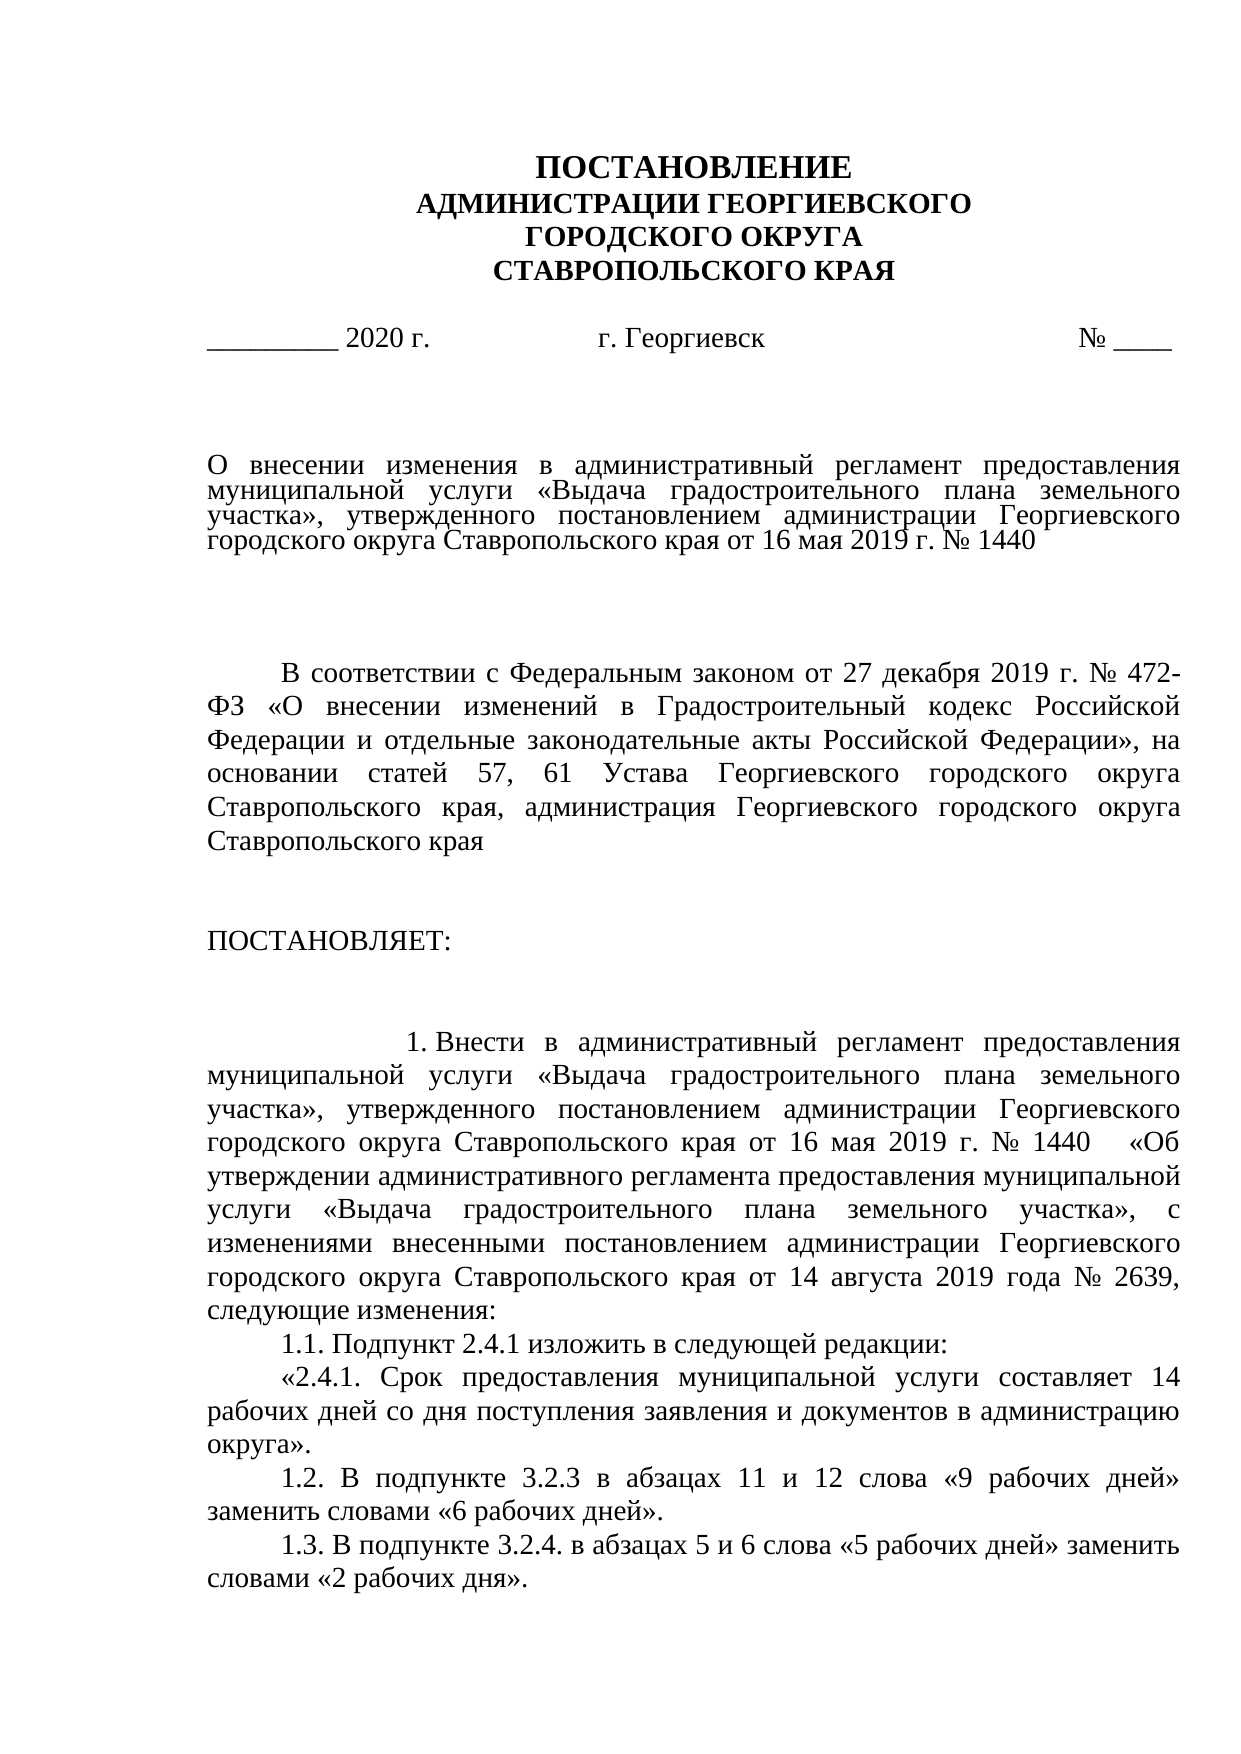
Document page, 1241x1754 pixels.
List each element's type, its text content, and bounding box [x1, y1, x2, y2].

text 1.3. В подпункте 3.2.4. в абзацах 5 и 6 слова «5 рабочих дней» заменить словами «2 рабочих дня». [207, 1527, 1181, 1594]
text _________ 2020 г. г. Георгиевск № ____ [207, 320, 1181, 354]
text О внесении изменения в административный регламент предоставления муниципальной услуги «Выдача градостроительного плана земельного участка», утвержденного постановлением администрации Георгиевского городского округа Ставропольского края от 16 мая 2019 г. № 1440 [207, 454, 1181, 554]
text 1. Внести в административный регламент предоставления муниципальной услуги «Выдача градостроительного плана земельного участка», утвержденного постановлением администрации Георгиевского городского округа Ставропольского края от 16 мая 2019 г. № 1440 «Об утверждении административного регламента предоставления муниципальной услуги «Выдача градостроительного плана земельного участка», с изменениями внесенными постановлением администрации Георгиевского городского округа Ставропольского края от 14 августа 2019 года № 2639, следующие изменения: [207, 1024, 1181, 1326]
text ПОСТАНОВЛЯЕТ: [207, 923, 1181, 957]
text В соответствии с Федеральным законом от 27 декабря 2019 г. № 472-ФЗ «О внесении изменений в Градостроительный кодекс Российской Федерации и отдельные законодательные акты Российской Федерации», на основании статей 57, 61 Устава Георгиевского городского округа Ставропольского края, администрация Георгиевского городского округа Ставропольского края [207, 655, 1181, 856]
text ГОРОДСКОГО ОКРУГА [207, 219, 1181, 253]
text СТАВРОПОЛЬСКОГО КРАЯ [207, 253, 1181, 287]
text 1.2. В подпункте 3.2.3 в абзацах 11 и 12 слова «9 рабочих дней» заменить словами «6 рабочих дней». [207, 1460, 1181, 1527]
text «2.4.1. Срок предоставления муниципальной услуги составляет 14 рабочих дней со дня поступления заявления и документов в администрацию округа». [207, 1359, 1181, 1460]
text ПОСТАНОВЛЕНИЕ [207, 148, 1181, 186]
text АДМИНИСТРАЦИИ ГЕОРГИЕВСКОГО [207, 186, 1181, 219]
text 1.1. Подпункт 2.4.1 изложить в следующей редакции: [207, 1326, 1181, 1359]
